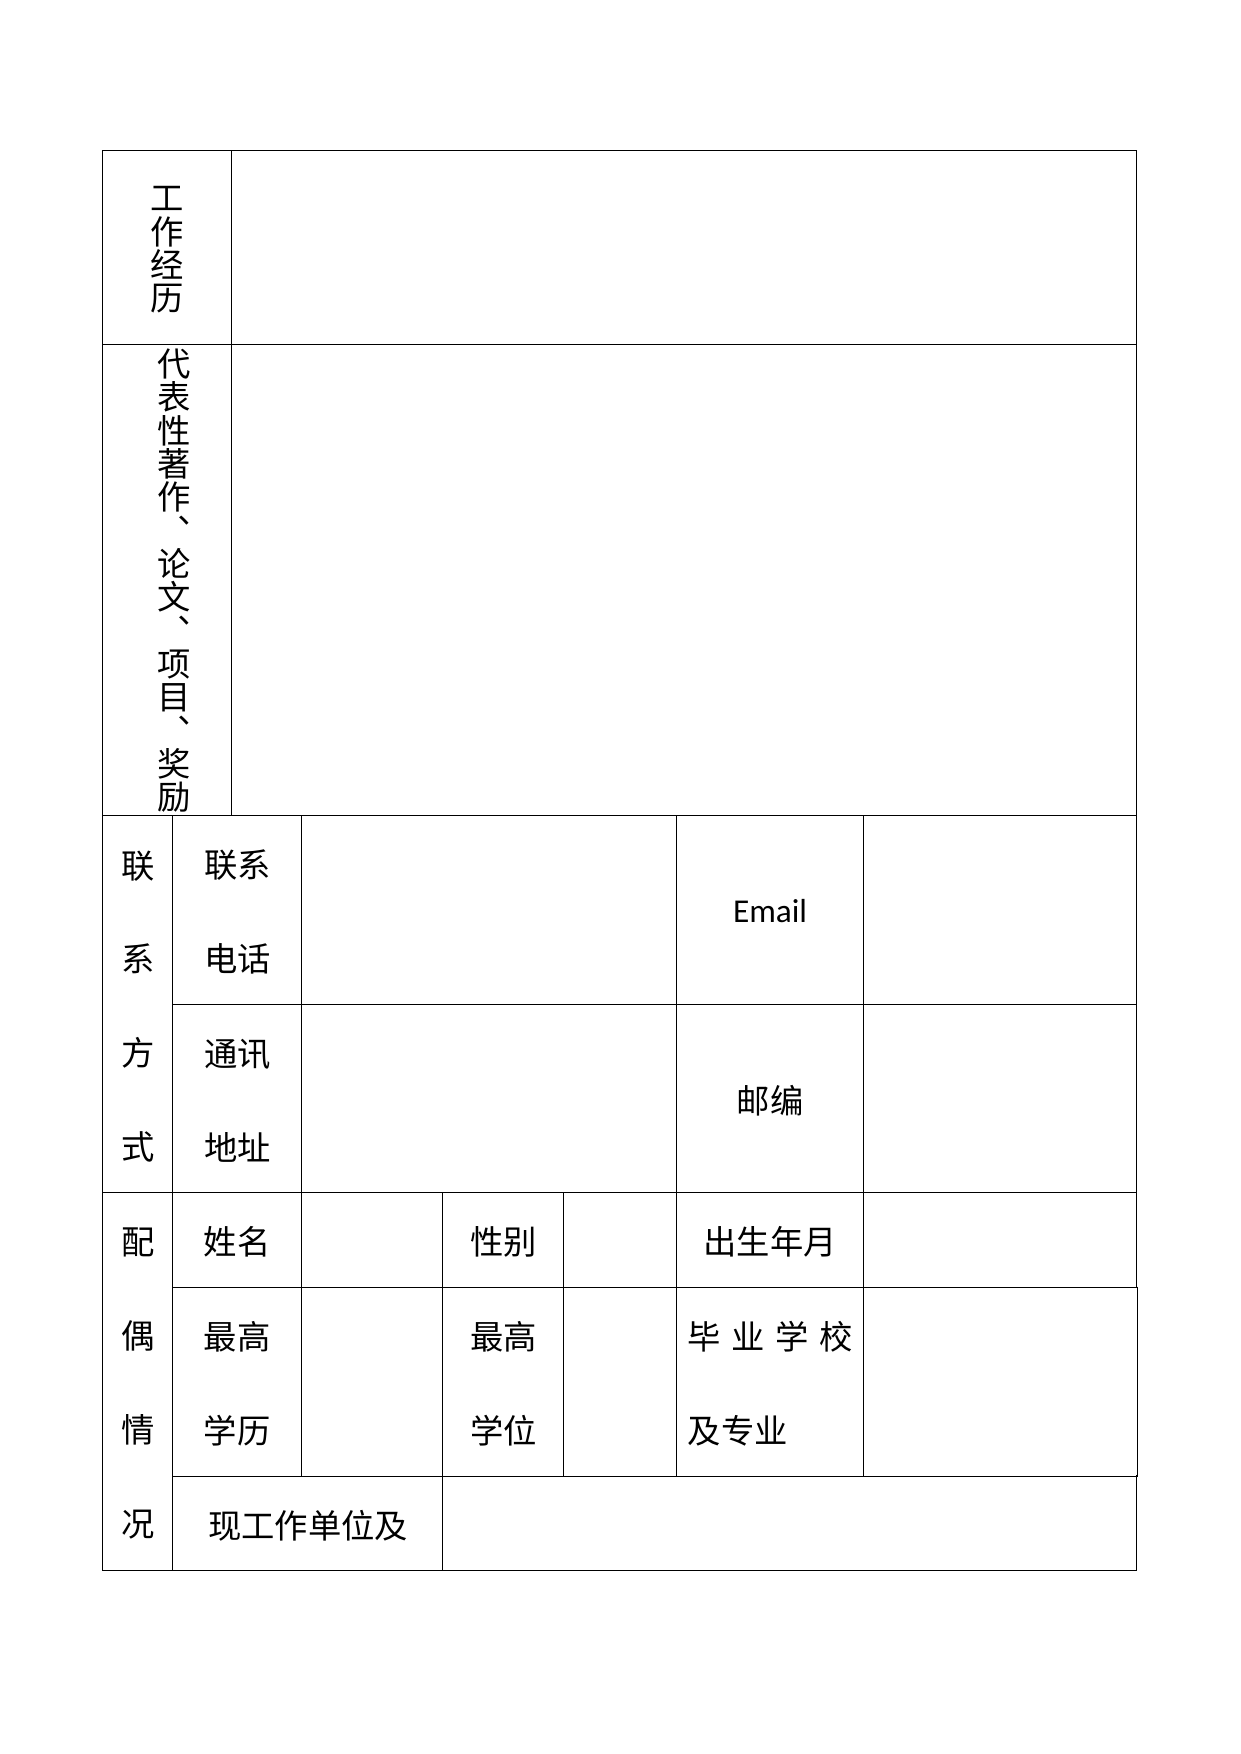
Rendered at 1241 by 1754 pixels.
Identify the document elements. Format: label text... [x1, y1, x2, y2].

table_cell 姓名 [173, 1193, 301, 1287]
table_cell 代表性著作、论文、项目、奖励 （限填10项） [103, 345, 231, 815]
table_cell 联系 方式 [103, 816, 172, 1192]
table_cell 性别 [443, 1193, 563, 1287]
table_cell 邮编 [677, 1005, 863, 1192]
table_cell 最高学位 [443, 1288, 563, 1476]
table_cell 工作经历 [103, 151, 231, 344]
table_cell [564, 1193, 676, 1287]
table_cell 毕业学校及专业 [677, 1288, 863, 1476]
table_cell [864, 1005, 1136, 1192]
table_cell [302, 1193, 442, 1287]
table_cell 配偶情况 [103, 1193, 172, 1570]
table_cell 联系 电话 [173, 816, 301, 1004]
table_cell [302, 1288, 442, 1476]
table_cell [302, 816, 676, 1004]
table_cell [864, 1288, 1137, 1476]
table_cell [864, 816, 1136, 1004]
table_cell [864, 1193, 1136, 1287]
table_cell Email [677, 816, 863, 1004]
table_cell [564, 1288, 676, 1476]
table_cell 现工作单位及 职务 [173, 1477, 442, 1570]
table_cell 通讯 地址 [173, 1005, 301, 1192]
table_cell 出生年月 [677, 1193, 863, 1287]
table_cell [232, 151, 1136, 344]
table_cell [232, 345, 1136, 815]
table_cell [302, 1005, 676, 1192]
table_cell [443, 1477, 1136, 1570]
table_cell 最高 学历 [173, 1288, 301, 1476]
